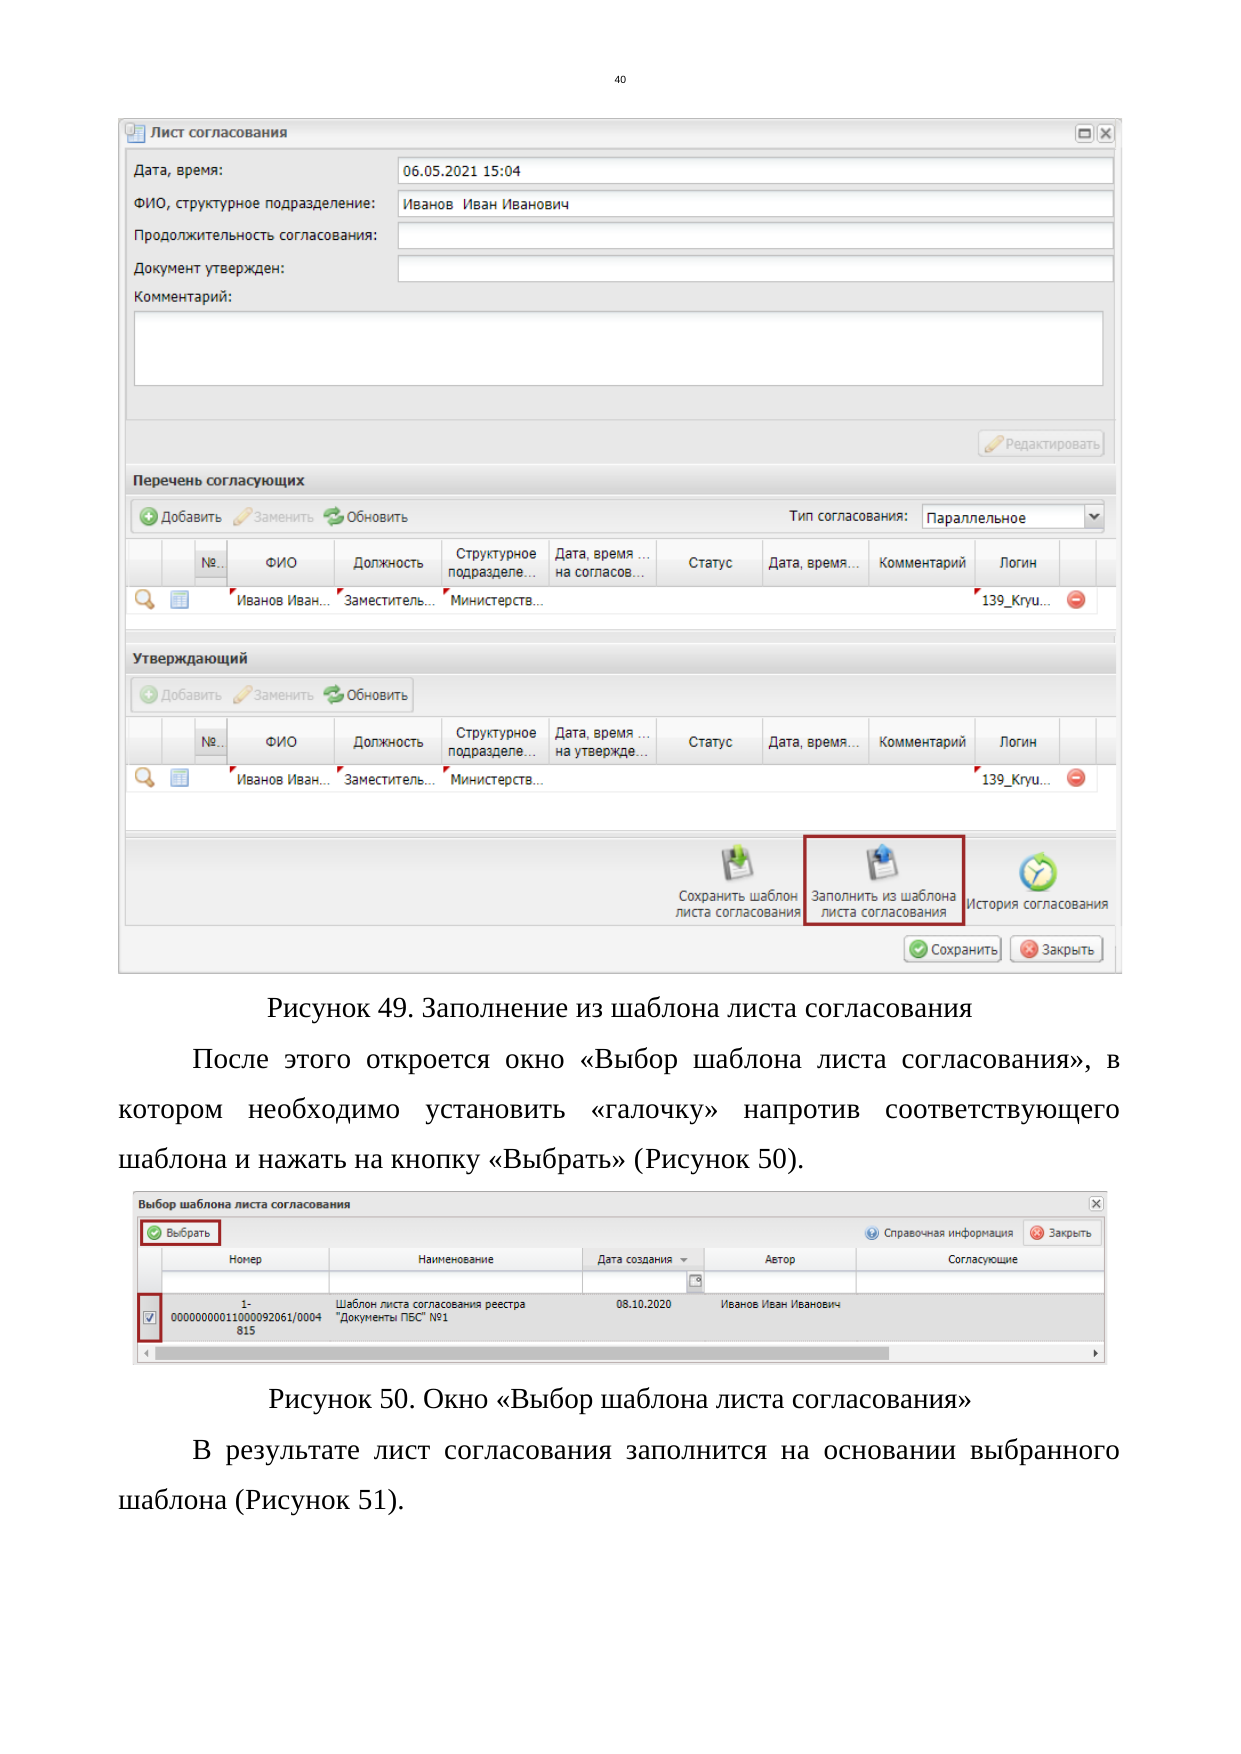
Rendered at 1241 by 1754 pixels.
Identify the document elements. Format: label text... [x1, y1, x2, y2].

text В результате лист согласования заполнится на основании выбранного шаблона (Рисунок 51). [118, 1432, 1122, 1516]
picture [132, 1191, 1108, 1365]
text После этого откроется окно «Выбор шаблона листа согласования», в котором необходимо установить «галочку» напротив соответствующего шаблона и нажать на кнопку «Выбрать» (Рисунок 50). [118, 1041, 1122, 1175]
picture [118, 118, 1123, 974]
